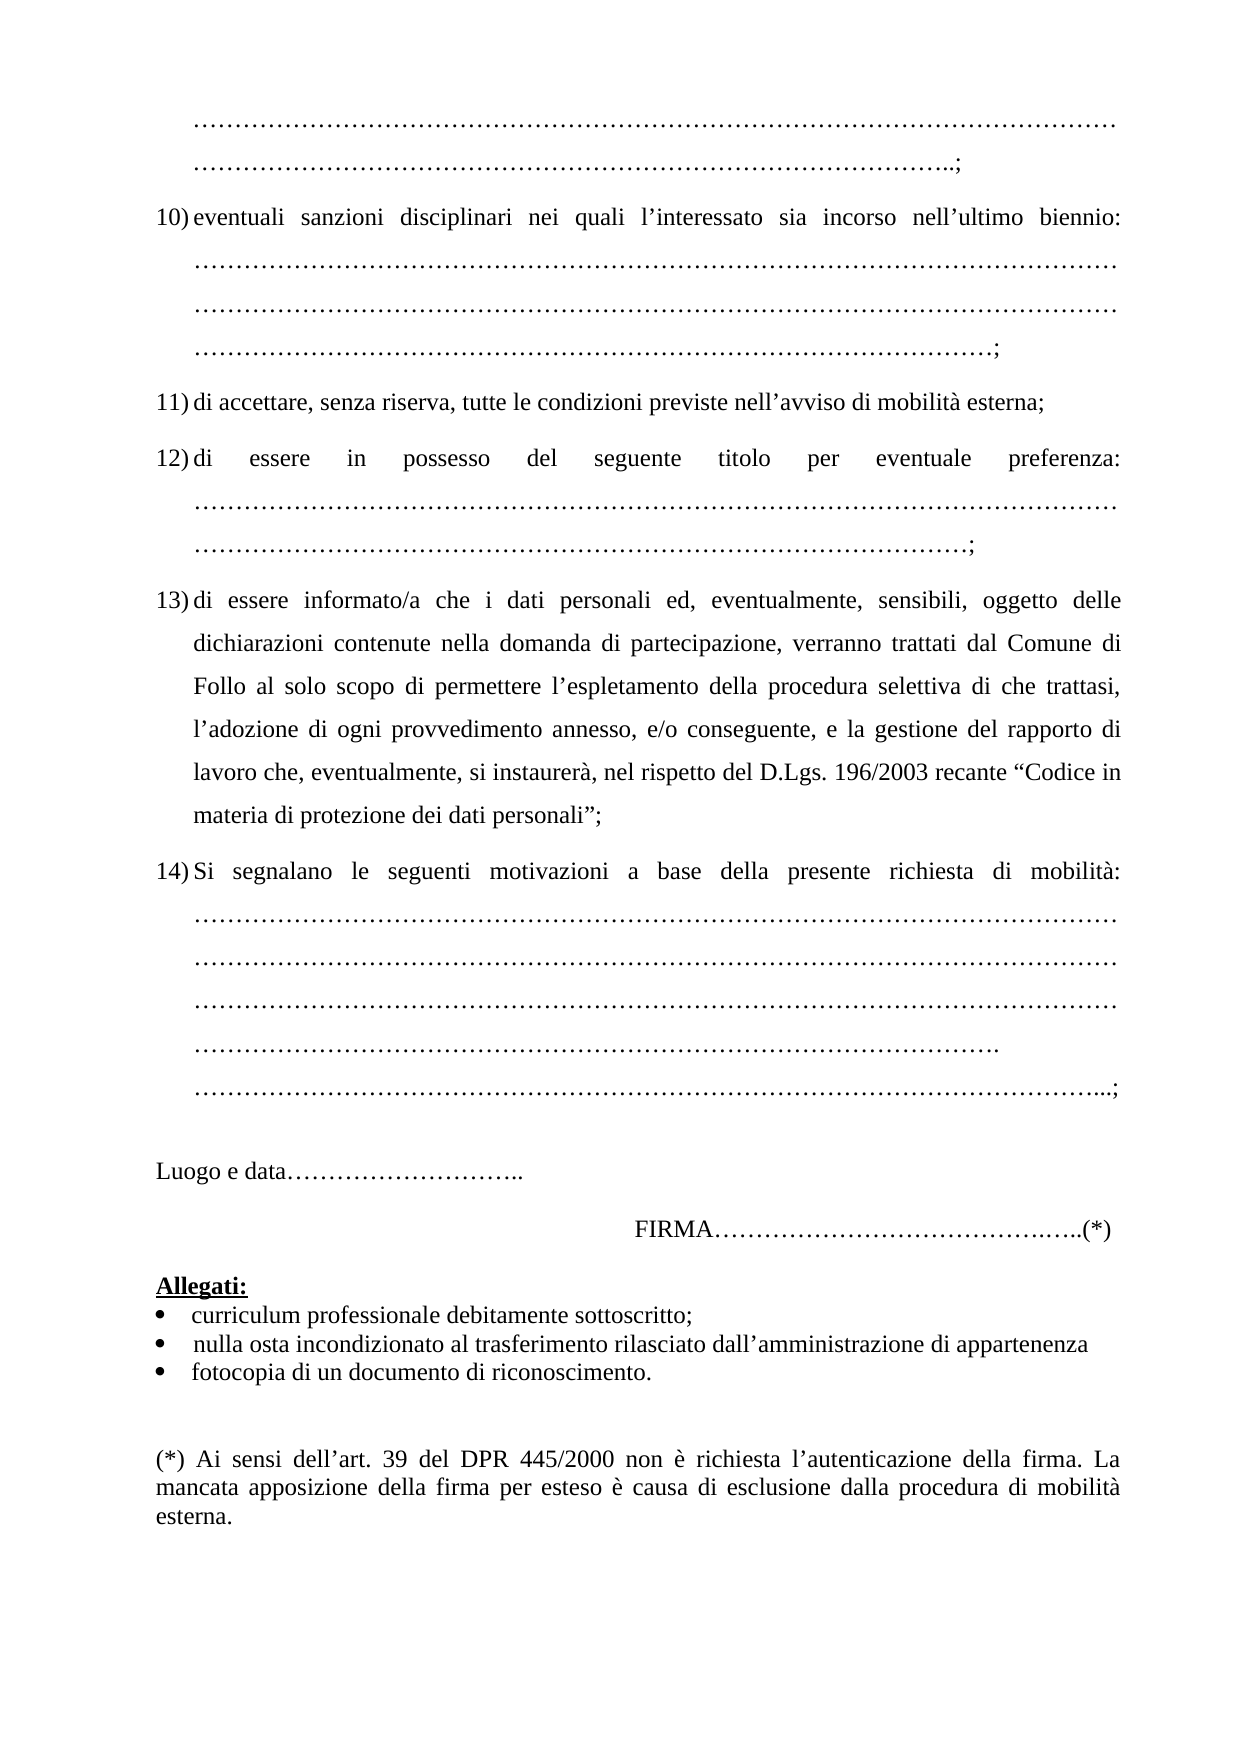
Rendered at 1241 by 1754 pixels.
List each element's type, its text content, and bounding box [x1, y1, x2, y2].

list Si segnalano le seguenti motivazioni a base della presente richiesta di mobilità:…………………………………………………………………………………………………………………………………………………………………………………………………………………………………………………………………………………………………………………………………………………………………………………………….………………………………………………………………………………………………...; [156, 856, 1122, 1101]
text FIRMA………………………………….…..(*) [156, 1214, 1122, 1242]
list nulla osta incondizionato al trasferimento rilasciato dall’amministrazione di appartenenza [156, 1329, 1122, 1357]
list eventuali sanzioni disciplinari nei quali l’interessato sia incorso nell’ultimo biennio: …………………………………………………………………………………………………………………………………………………………………………………………………………………………………………………………………………………………; [156, 202, 1122, 361]
text Luogo e data……………………….. [156, 1156, 1122, 1185]
text  fotocopia di un documento di riconoscimento. [156, 1357, 1122, 1386]
list di accettare, senza riserva, tutte le condizioni previste nell’avviso di mobilità esterna; [156, 387, 1122, 416]
text Allegati: [156, 1271, 1122, 1300]
list di essere informato/a che i dati personali ed, eventualmente, sensibili, oggetto delle dichiarazioni contenute nella domanda di partecipazione, verranno trattati dal Comune di Follo al solo scopo di permettere l’espletamento della procedura selettiva di che trattasi, l’adozione di ogni provvedimento annesso, e/o conseguente, e la gestione del rapporto di lavoro che, eventualmente, si instaurerà, nel rispetto del D.Lgs. 196/2003 recante “Codice in materia di protezione dei dati personali”; [156, 585, 1122, 829]
text  curriculum professionale debitamente sottoscritto; [156, 1300, 1122, 1329]
text (*) Ai sensi dell’art. 39 del DPR 445/2000 non è richiesta l’autenticazione della firma. La mancata apposizione della firma per esteso è causa di esclusione dalla procedura di mobilità esterna. [156, 1444, 1122, 1530]
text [192, 104, 1122, 176]
list di essere in possesso del seguente titolo per eventuale preferenza:……………………………………………………………………………………………………………………………………………………………………………………; [156, 443, 1122, 558]
